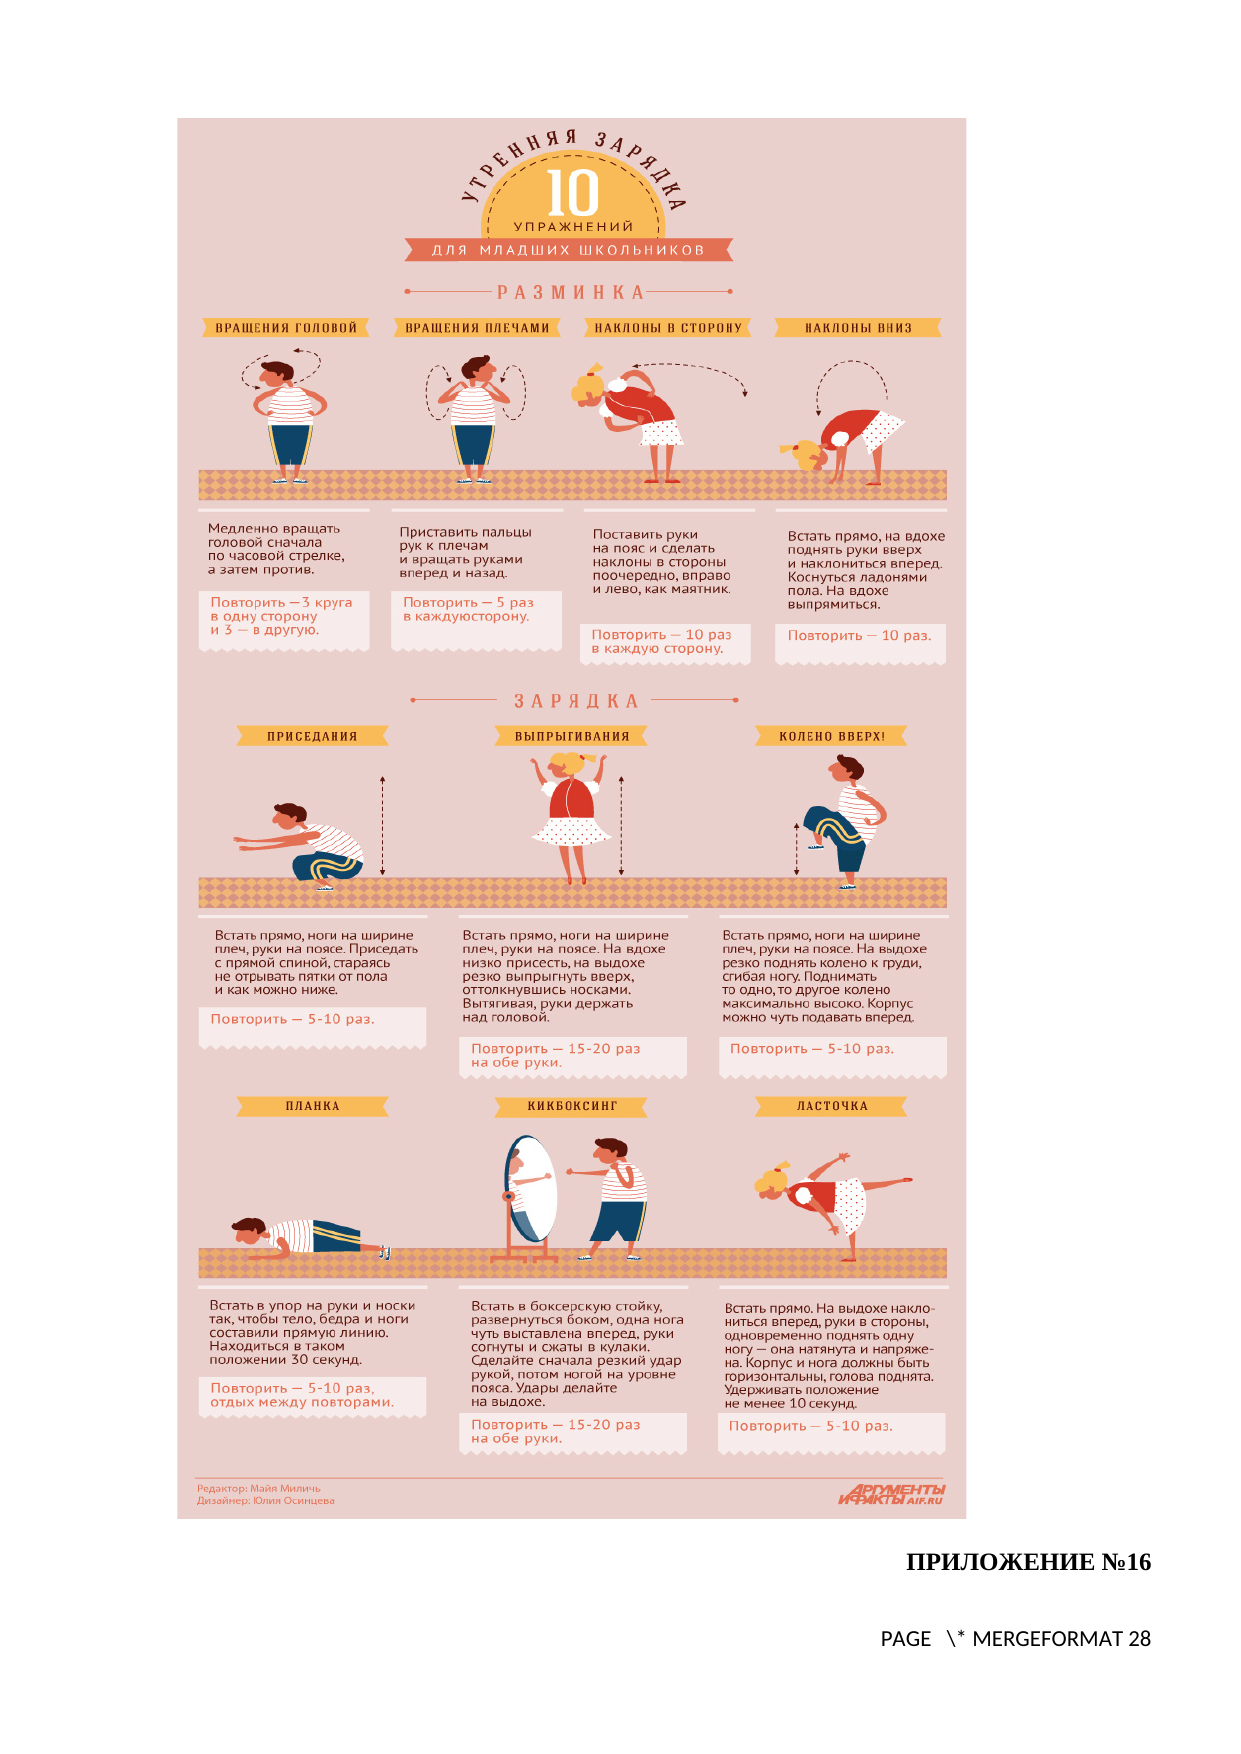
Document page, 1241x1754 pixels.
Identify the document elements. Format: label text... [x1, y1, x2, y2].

picture [177, 118, 967, 1519]
text ПРИЛОЖЕНИЕ №16 [177, 1547, 1152, 1576]
